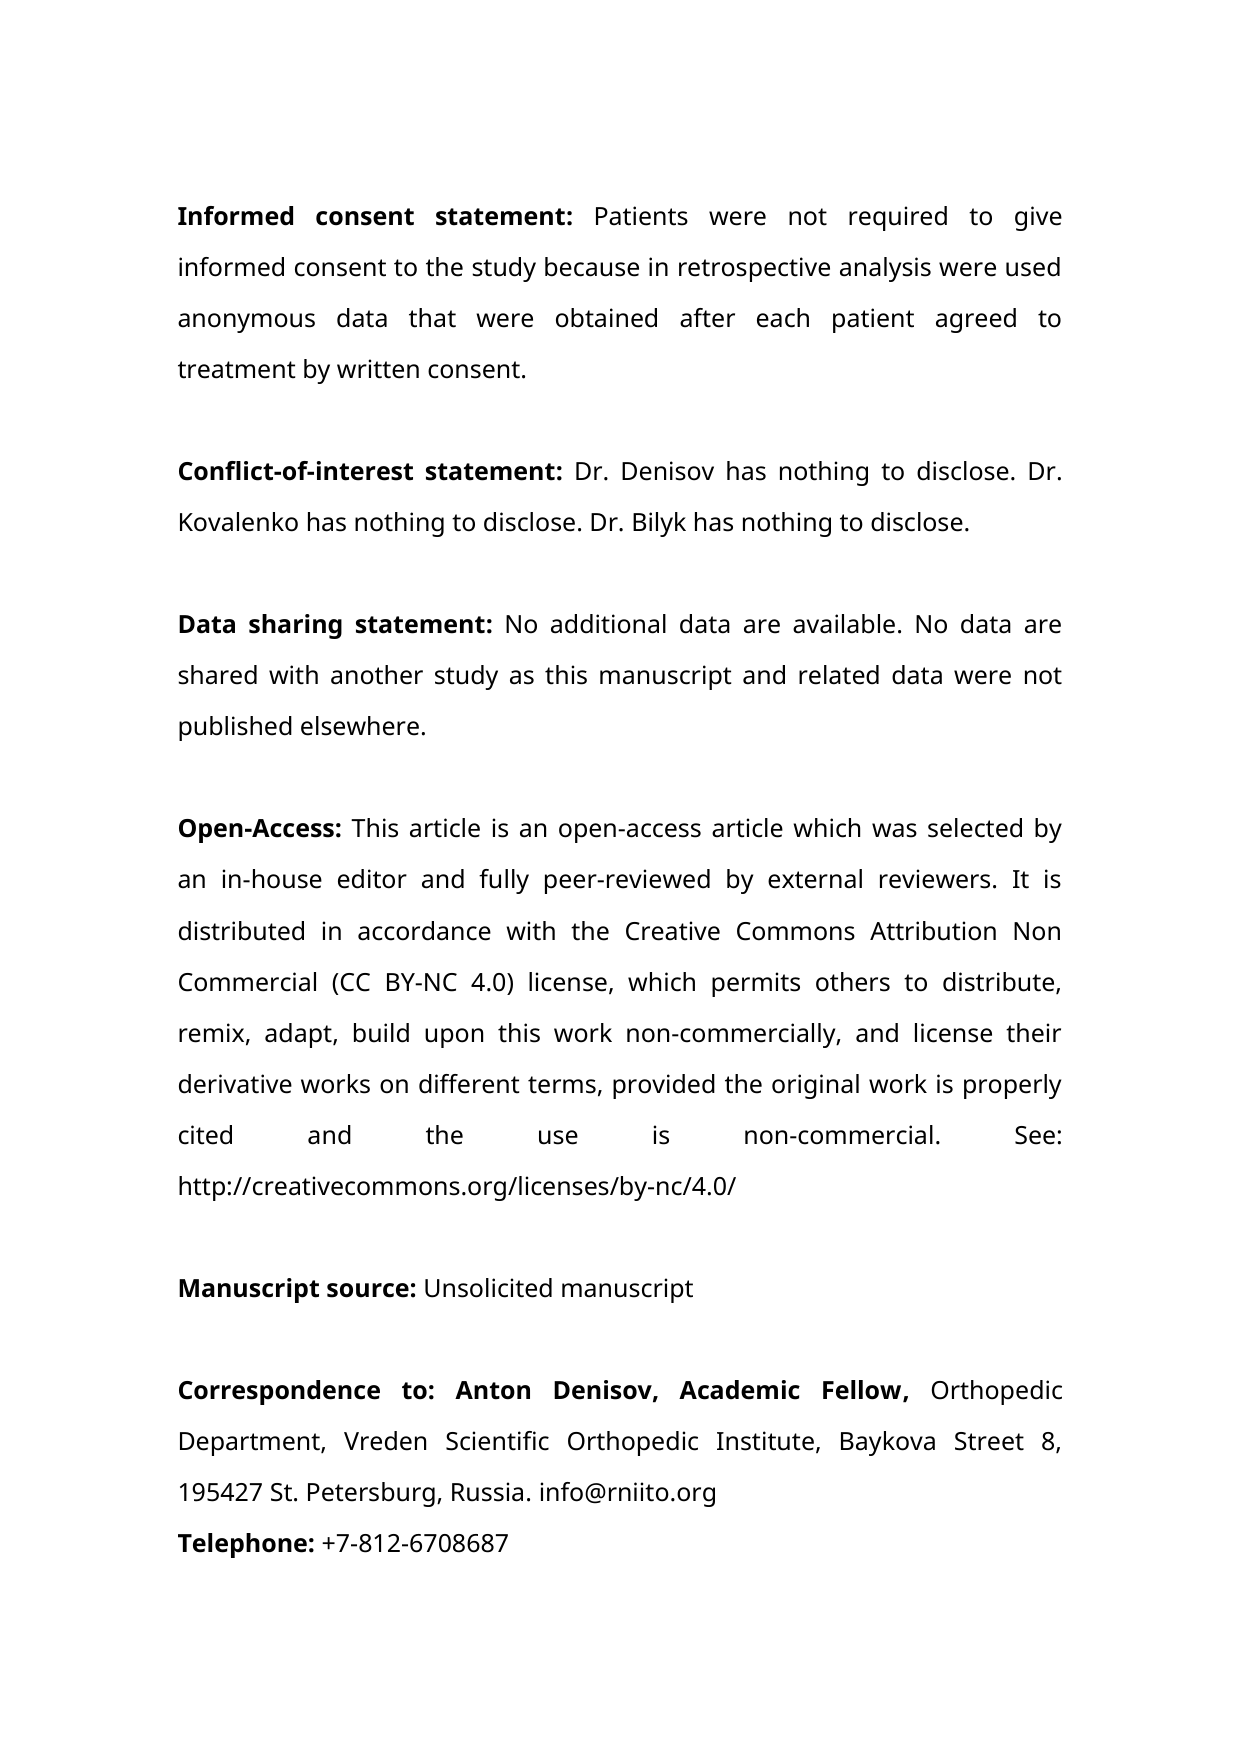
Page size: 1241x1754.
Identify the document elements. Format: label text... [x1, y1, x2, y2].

text Data sharing statement: No additional data are available. No data are shared with another study as this manuscript and related data were not published elsewhere. [177, 607, 1063, 743]
text Informed consent statement: Patients were not required to give informed consent to the study because in retrospective analysis were used anonymous data that were obtained after each patient agreed to treatment by written consent. [177, 199, 1063, 386]
text Telephone: +7-812-6708687 [177, 1526, 1063, 1560]
text Manuscript source: Unsolicited manuscript [177, 1271, 1063, 1304]
text Conflict-of-interest statement: Dr. Denisov has nothing to disclose. Dr. Kovalenko has nothing to disclose. Dr. Bilyk has nothing to disclose. [177, 454, 1063, 539]
text Correspondence to: Anton Denisov, Academic Fellow, Orthopedic Department, Vreden Scientific Orthopedic Institute, Baykova Street 8, 195427 St. Petersburg, Russia. info@rniito.org [177, 1373, 1063, 1509]
text Open-Access: This article is an open-access article which was selected by an in-house editor and fully peer-reviewed by external reviewers. It is distributed in accordance with the Creative Commons Attribution Non Commercial (CC BY-NC 4.0) license, which permits others to distribute, remix, adapt, build upon this work non-commercially, and license their derivative works on different terms, provided the original work is properly cited and the use is non-commercial. See: http://creativecommons.org/licenses/by-nc/4.0/ [177, 811, 1063, 1202]
